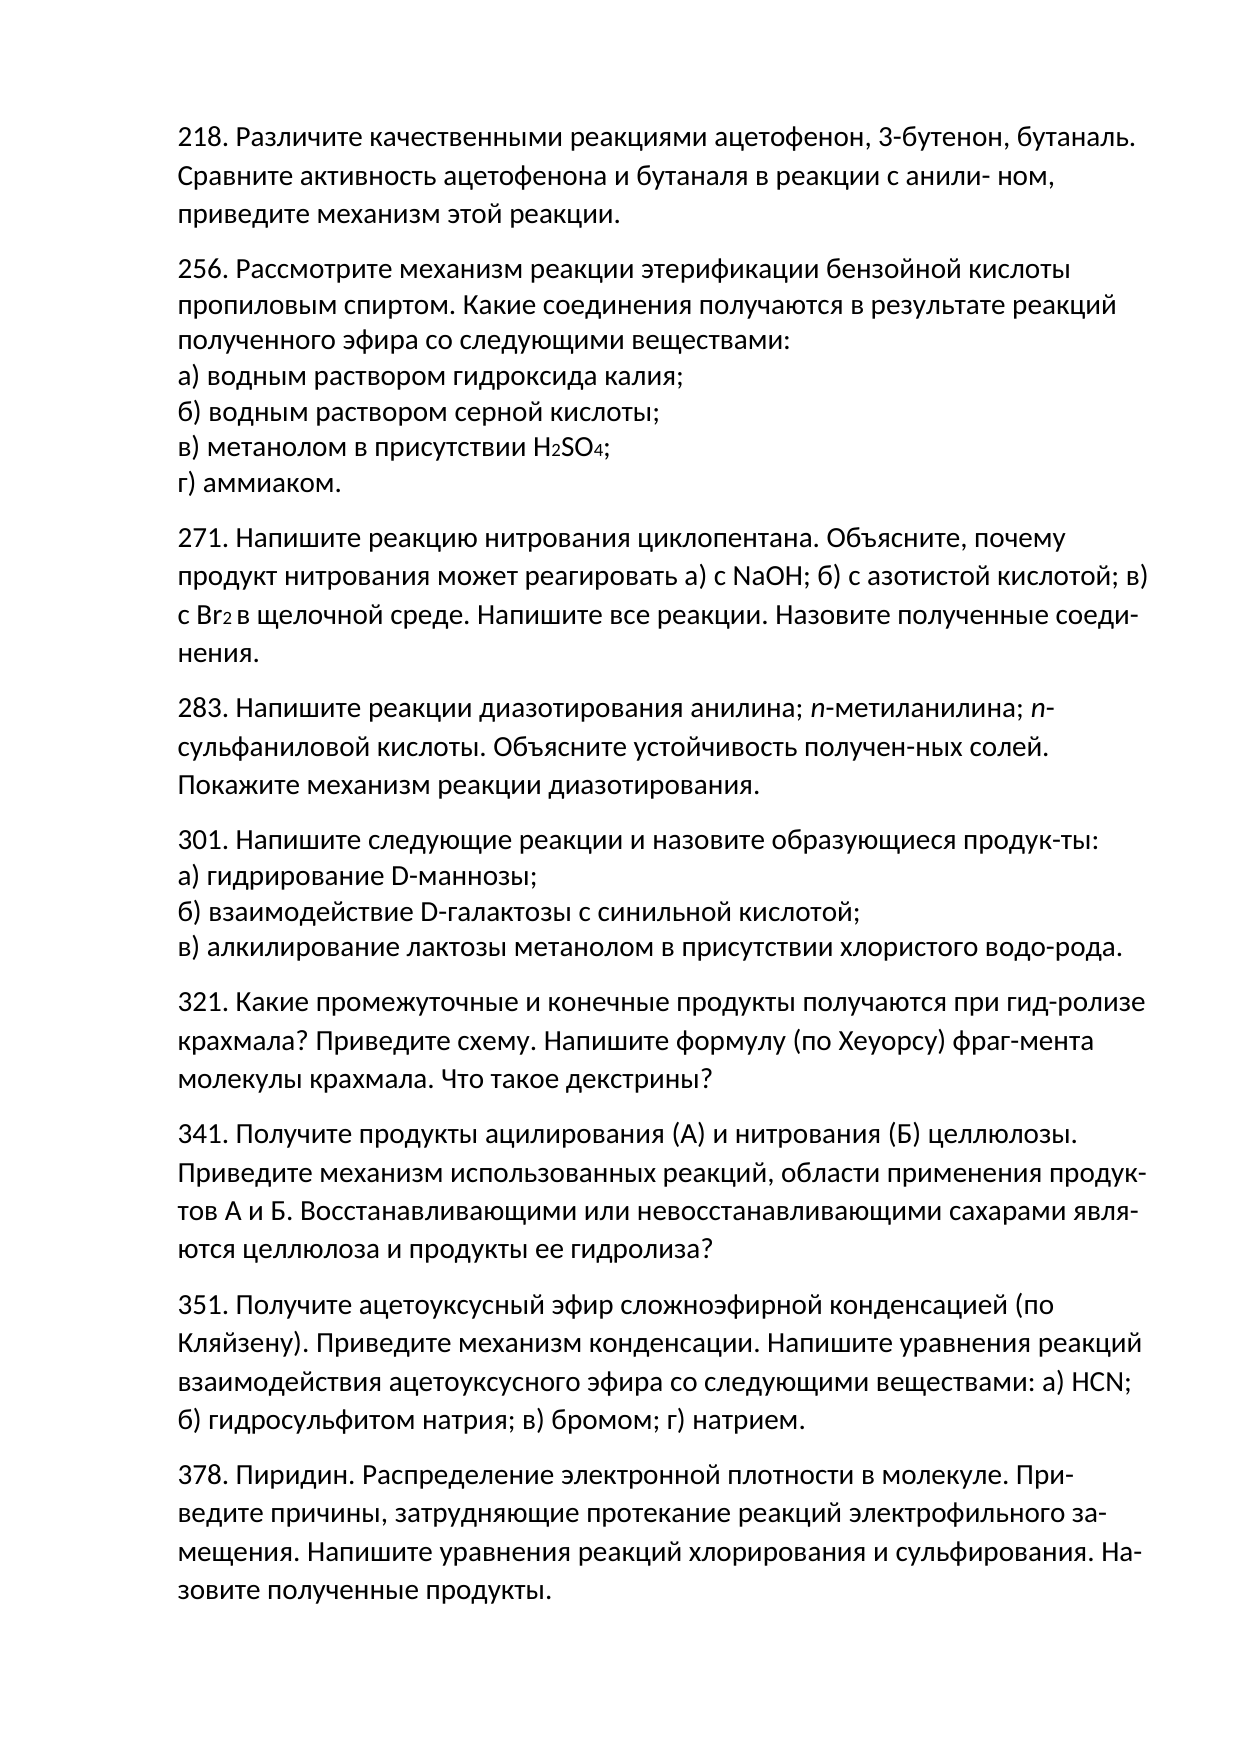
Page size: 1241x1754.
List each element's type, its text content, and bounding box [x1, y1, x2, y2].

text в) алкилирование лактозы метанолом в присутствии хлористого водо-рода. [177, 928, 1152, 964]
text 351. Получите ацетоуксусный эфир сложноэфирной конденсацией (по Кляйзену). Приведите механизм конденсации. Напишите уравнения реакций взаимодействия ацетоуксусного эфира со следующими веществами: а) HCN; б) гидросульфитом натрия; в) бромом; г) натрием. [177, 1286, 1152, 1437]
text в) метанолом в присутствии H2SO4; [177, 428, 1152, 464]
text б) взаимодействие D-галактозы с синильной кислотой; [177, 893, 1152, 928]
text а) водным раствором гидроксида калия; [177, 357, 1152, 393]
text г) аммиаком. [177, 464, 1152, 499]
text 301. Напишите следующие реакции и назовите образующиеся продук-ты: [177, 821, 1152, 857]
text 271. Напишите реакцию нитрования циклопентана. Объясните, почему продукт нитрования может реагировать а) с NaOH; б) с азотистой кислотой; в) с Br2 в щелочной среде. Напишите все реакции. Назовите полученные соеди-нения. [177, 519, 1152, 670]
text 256. Рассмотрите механизм реакции этерификации бензойной кислоты пропиловым спиртом. Какие соединения получаются в результате реакций полученного эфира со следующими веществами: [177, 250, 1152, 357]
text 341. Получите продукты ацилирования (А) и нитрования (Б) целлюлозы. Приведите механизм использованных реакций, области применения продук-тов А и Б. Восстанавливающими или невосстанавливающими сахарами явля-ются целлюлоза и продукты ее гидролиза? [177, 1115, 1152, 1266]
text 218. Различите качественными реакциями ацетофенон, 3-бутенон, бутаналь. Сравните активность ацетофенона и бутаналя в реакции с анили- ном, приведите механизм этой реакции. [177, 118, 1152, 231]
text б) водным раствором серной кислоты; [177, 393, 1152, 428]
text 378. Пиридин. Распределение электронной плотности в молекуле. При-ведите причины, затрудняющие протекание реакций электрофильного за-мещения. Напишите уравнения реакций хлорирования и сульфирования. На-зовите полученные продукты. [177, 1456, 1152, 1607]
text 321. Какие промежуточные и конечные продукты получаются при гид-ролизе крахмала? Приведите схему. Напишите формулу (по Хеуорсу) фраг-мента молекулы крахмала. Что такое декстрины? [177, 983, 1152, 1096]
text 283. Напишите реакции диазотирования анилина; n-метиланилина; n-сульфаниловой кислоты. Объясните устойчивость получен-ных солей. Покажите механизм реакции диазотирования. [177, 689, 1152, 802]
text а) гидрирование D-маннозы; [177, 857, 1152, 893]
